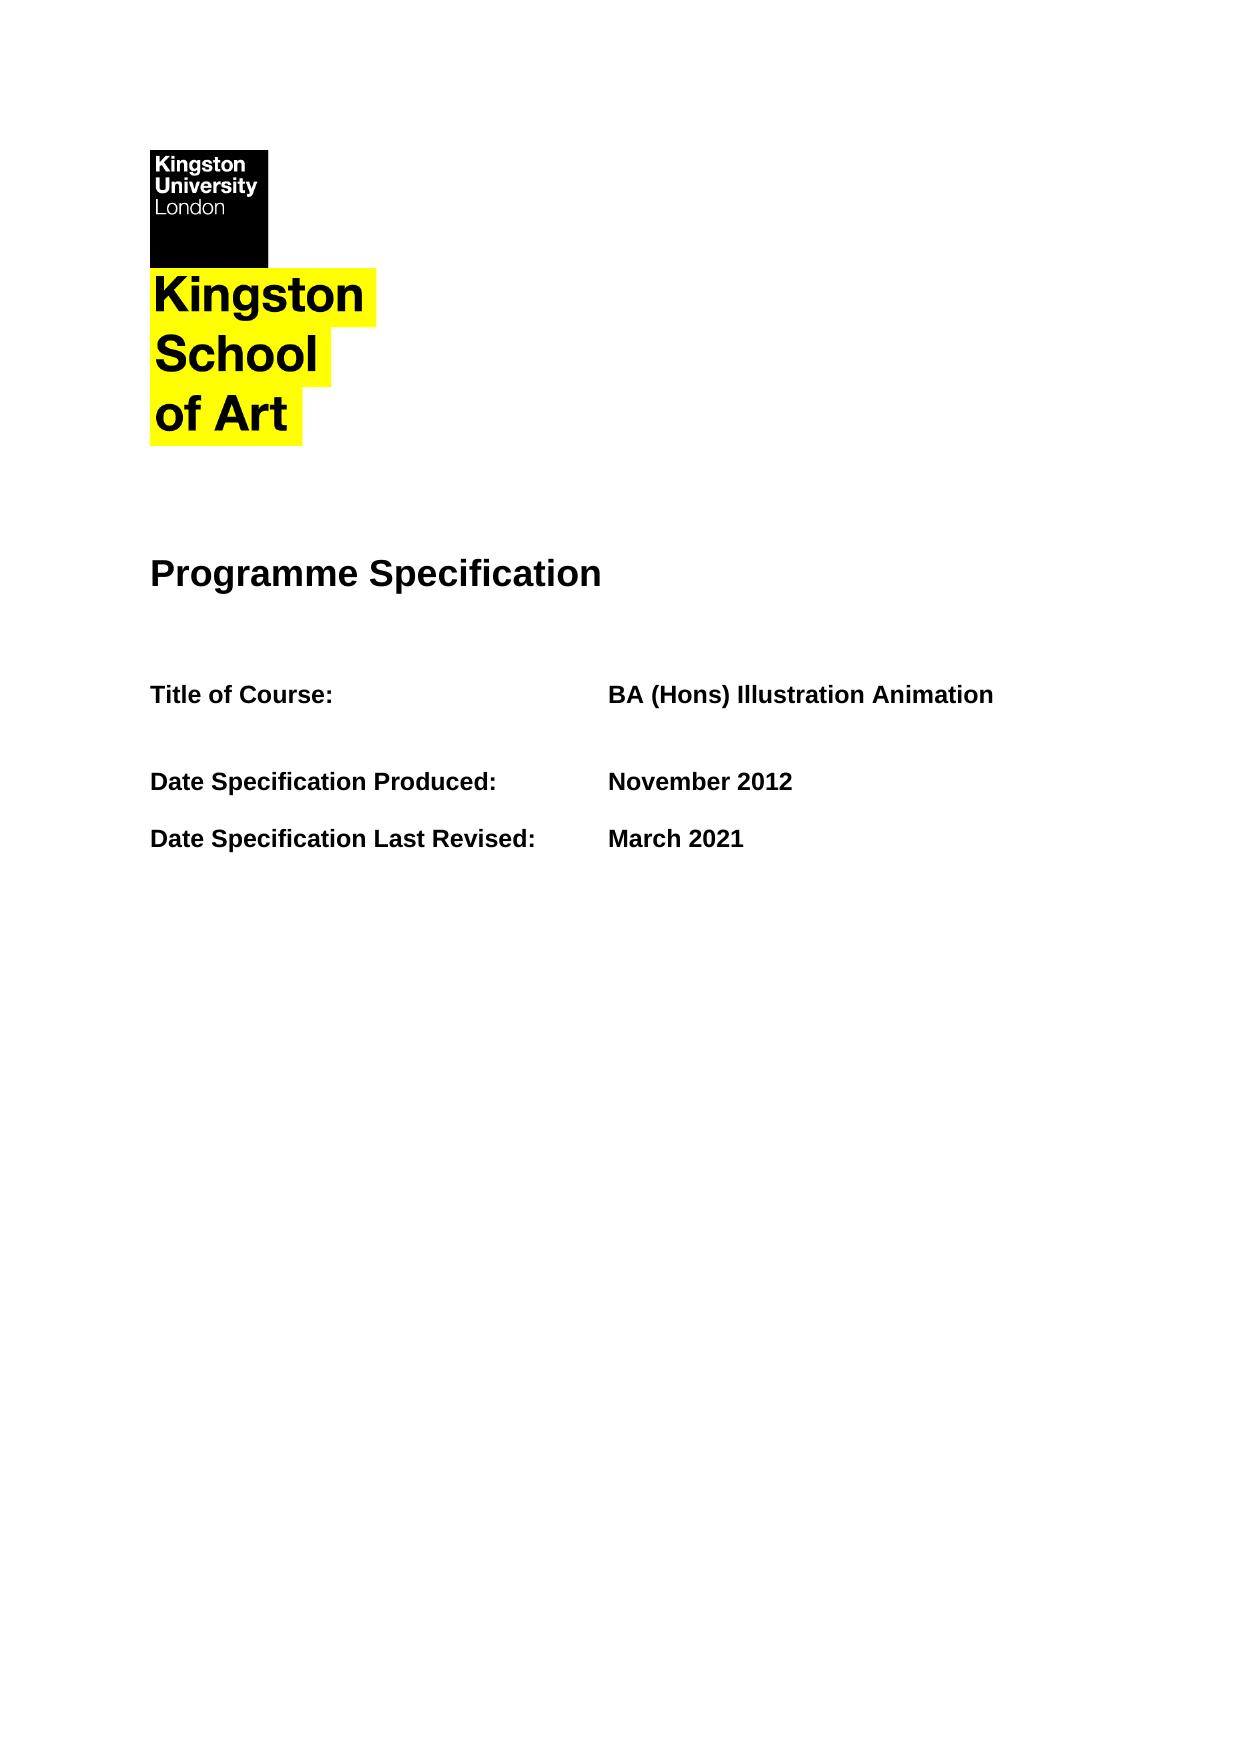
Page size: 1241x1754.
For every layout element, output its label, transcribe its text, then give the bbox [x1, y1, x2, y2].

text Date Specification Last Revised: March 2021 [150, 824, 1090, 853]
text Programme Specification [150, 551, 1090, 594]
text Title of Course: BA (Hons) Illustration Animation [150, 681, 1090, 709]
picture [150, 150, 377, 446]
text Date Specification Produced: November 2012 [150, 767, 1090, 796]
